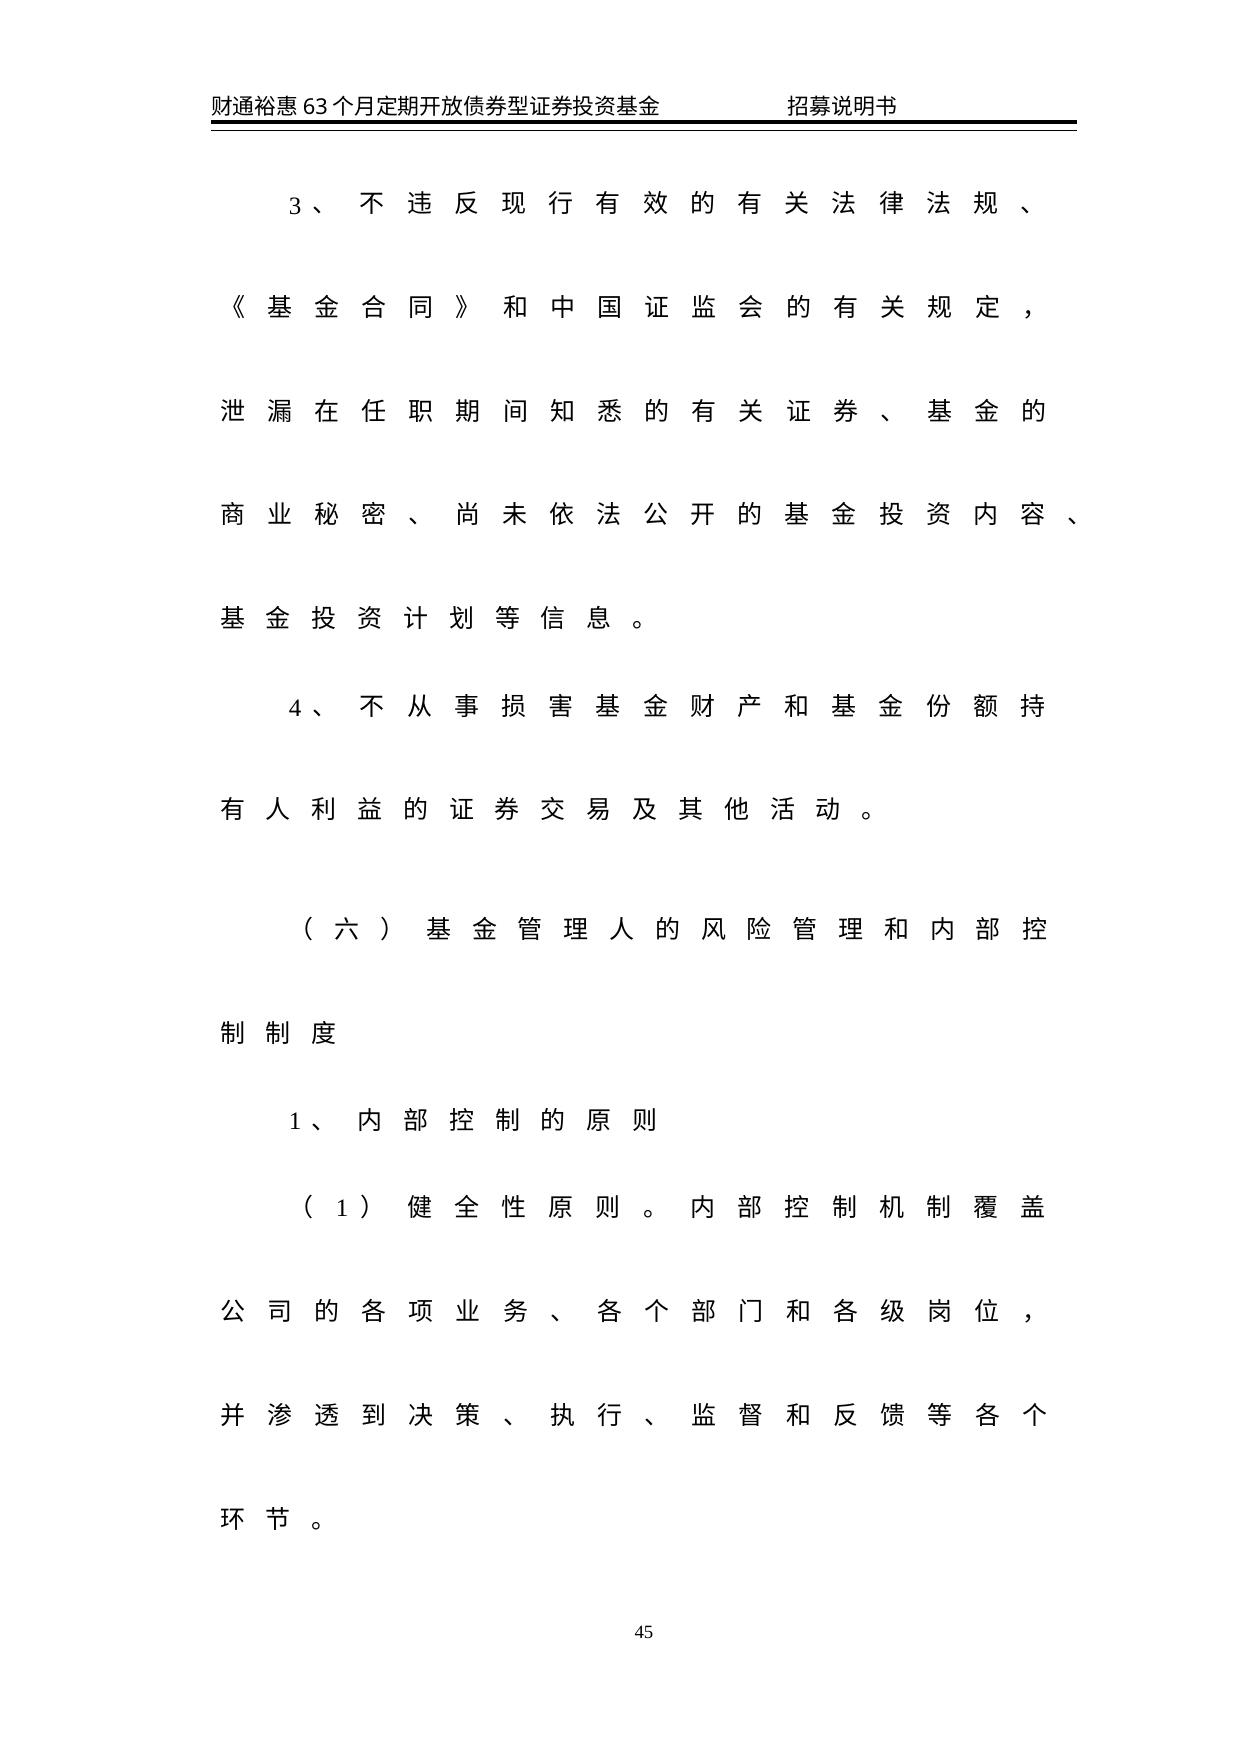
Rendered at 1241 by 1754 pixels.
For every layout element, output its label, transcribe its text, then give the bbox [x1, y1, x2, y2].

text 3、不违反现行有效的有关法律法规、《基金合同》和中国证监会的有关规定，泄漏在任职期间知悉的有关证券、基金的商业秘密、尚未依法公开的基金投资内容、基金投资计划等信息。 [220, 151, 1068, 635]
text 1、内部控制的原则 [220, 1084, 1068, 1153]
text （六）基金管理人的风险管理和内部控制制度 [220, 893, 1068, 1066]
text （1）健全性原则。内部控制机制覆盖公司的各项业务、各个部门和各级岗位，并渗透到决策、执行、监督和反馈等各个环节。 [220, 1171, 1068, 1552]
text 4、不从事损害基金财产和基金份额持有人利益的证券交易及其他活动。 [220, 653, 1068, 826]
